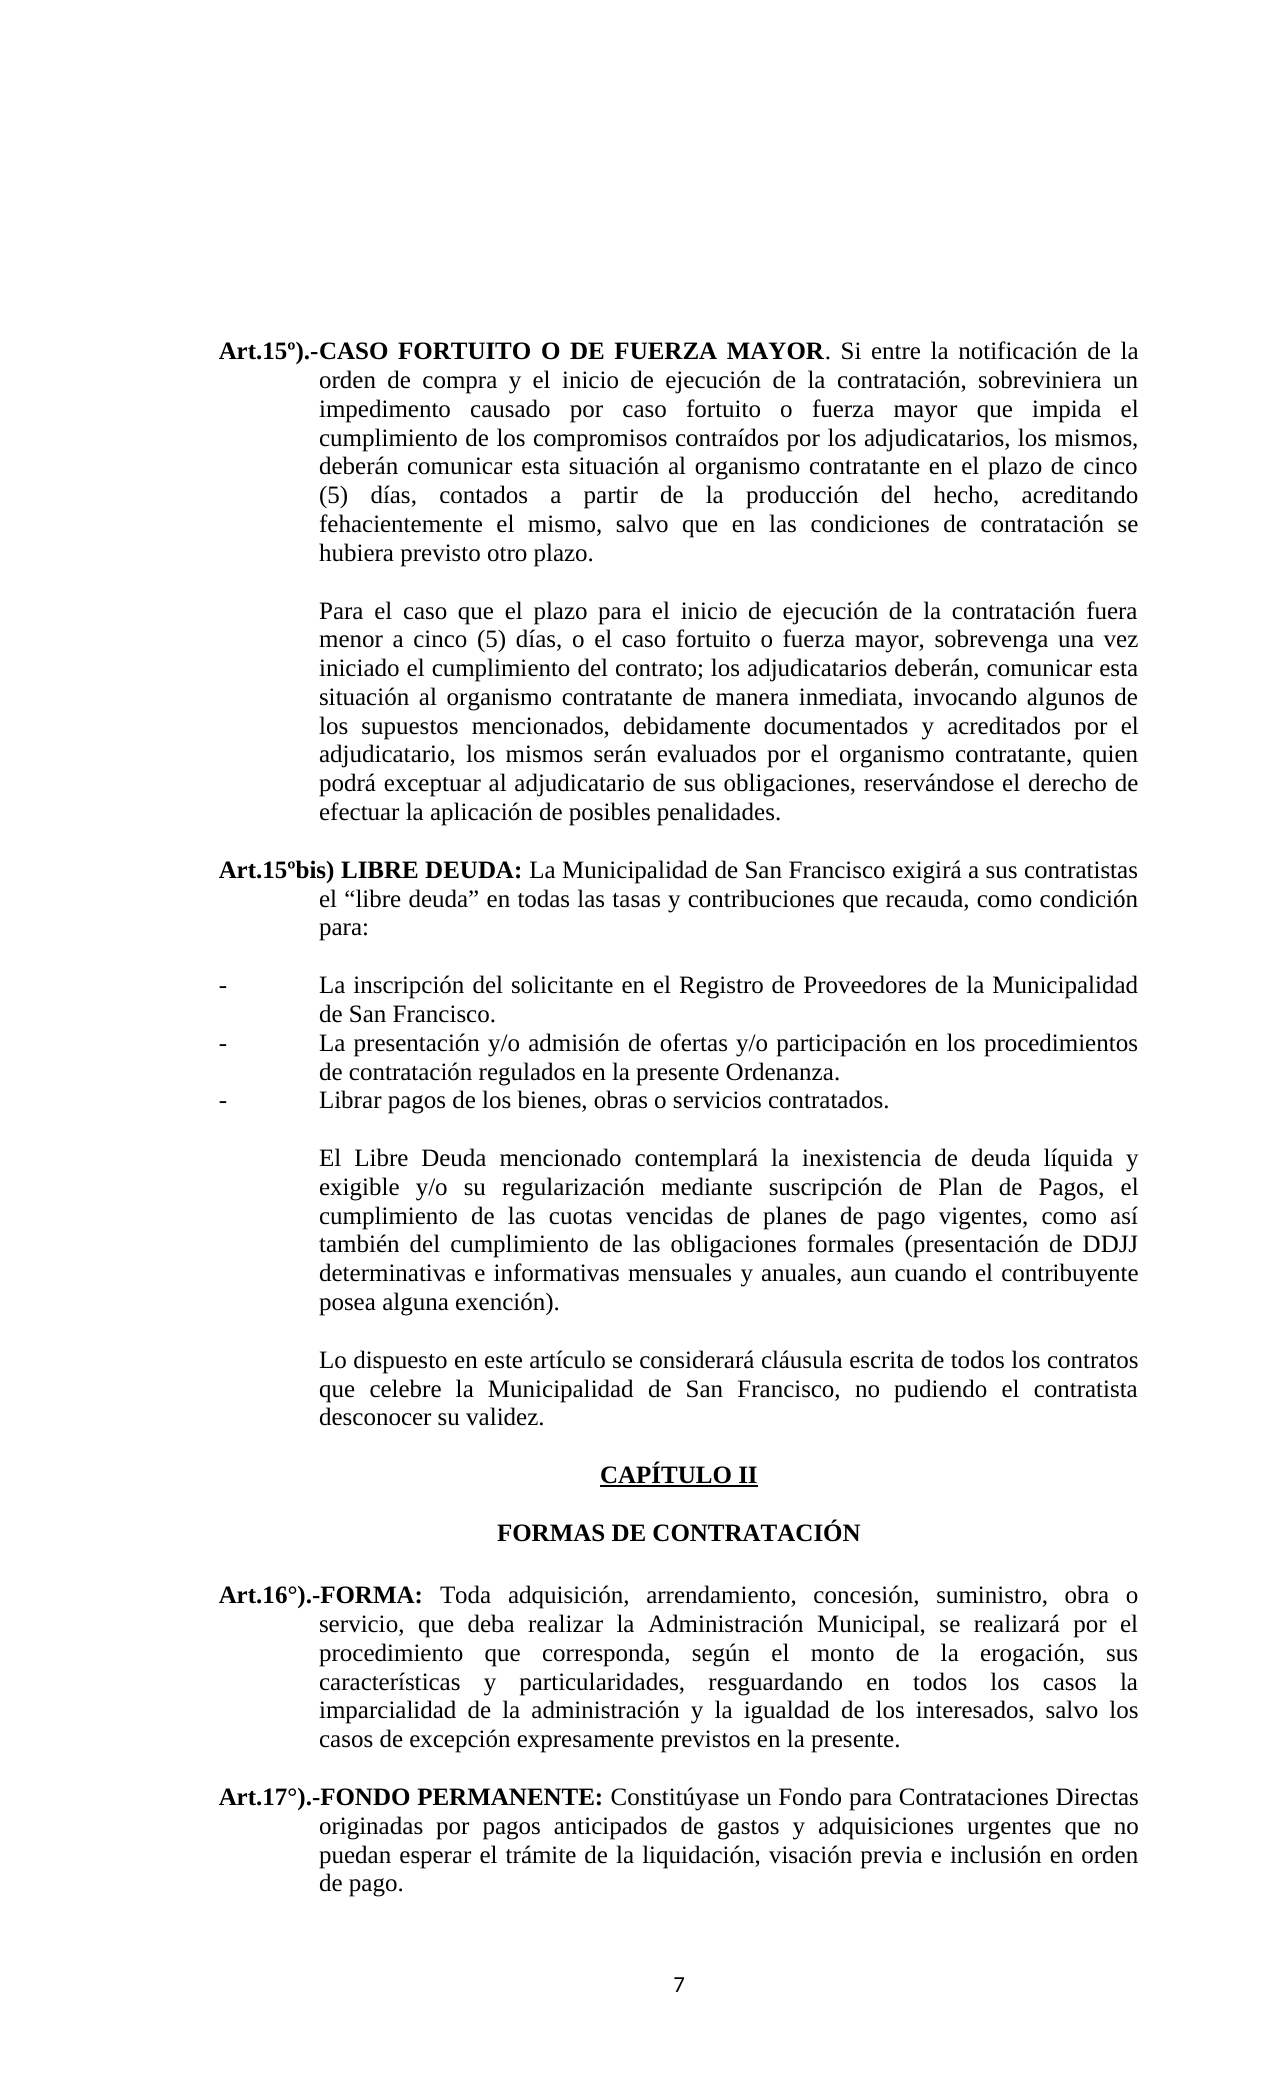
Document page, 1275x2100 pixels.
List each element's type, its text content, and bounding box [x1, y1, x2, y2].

text El Libre Deuda mencionado contemplará la inexistencia de deuda líquida y exigible y/o su regularización mediante suscripción de Plan de Pagos, el cumplimiento de las cuotas vencidas de planes de pago vigentes, como así también del cumplimiento de las obligaciones formales (presentación de DDJJ determinativas e informativas mensuales y anuales, aun cuando el contribuyente posea alguna exención). [218, 1143, 1139, 1316]
text Art.15º).- CASO FORTUITO O DE FUERZA MAYOR. Si entre la notificación de la orden de compra y el inicio de ejecución de la contratación, sobreviniera un impedimento causado por caso fortuito o fuerza mayor que impida el cumplimiento de los compromisos contraídos por los adjudicatarios, los mismos, deberán comunicar esta situación al organismo contratante en el plazo de cinco (5) días, contados a partir de la producción del hecho, acreditando fehacientemente el mismo, salvo que en las condiciones de contratación se hubiera previsto otro plazo. [218, 337, 1139, 567]
text Lo dispuesto en este artículo se considerará cláusula escrita de todos los contratos que celebre la Municipalidad de San Francisco, no pudiendo el contratista desconocer su validez. [319, 1345, 1139, 1431]
list Librar pagos de los bienes, obras o servicios contratados. [218, 1085, 1139, 1114]
text Art.17°).-FONDO PERMANENTE: Constitúyase un Fondo para Contrataciones Directas originadas por pagos anticipados de gastos y adquisiciones urgentes que no puedan esperar el trámite de la liquidación, visación previa e inclusión en orden de pago. [218, 1782, 1139, 1897]
text Art.16°).-FORMA: Toda adquisición, arrendamiento, concesión, suministro, obra o servicio, que deba realizar la Administración Municipal, se realizará por el procedimiento que corresponda, según el monto de la erogación, sus características y particularidades, resguardando en todos los casos la imparcialidad de la administración y la igualdad de los interesados, salvo los casos de excepción expresamente previstos en la presente. [218, 1581, 1139, 1753]
text CAPÍTULO II [218, 1460, 1139, 1489]
text Para el caso que el plazo para el inicio de ejecución de la contratación fuera menor a cinco (5) días, o el caso fortuito o fuerza mayor, sobrevenga una vez iniciado el cumplimiento del contrato; los adjudicatarios deberán, comunicar esta situación al organismo contratante de manera inmediata, invocando algunos de los supuestos mencionados, debidamente documentados y acreditados por el adjudicatario, los mismos serán evaluados por el organismo contratante, quien podrá exceptuar al adjudicatario de sus obligaciones, reservándose el derecho de efectuar la aplicación de posibles penalidades. [218, 596, 1139, 826]
list La presentación y/o admisión de ofertas y/o participación en los procedimientos de contratación regulados en la presente Ordenanza. [218, 1028, 1139, 1085]
text FORMAS DE CONTRATACIÓN [218, 1518, 1139, 1547]
text Art.15ºbis) LIBRE DEUDA: La Municipalidad de San Francisco exigirá a sus contratistas el “libre deuda” en todas las tasas y contribuciones que recauda, como condición para: [218, 855, 1139, 941]
list La inscripción del solicitante en el Registro de Proveedores de la Municipalidad de San Francisco. [218, 970, 1139, 1028]
